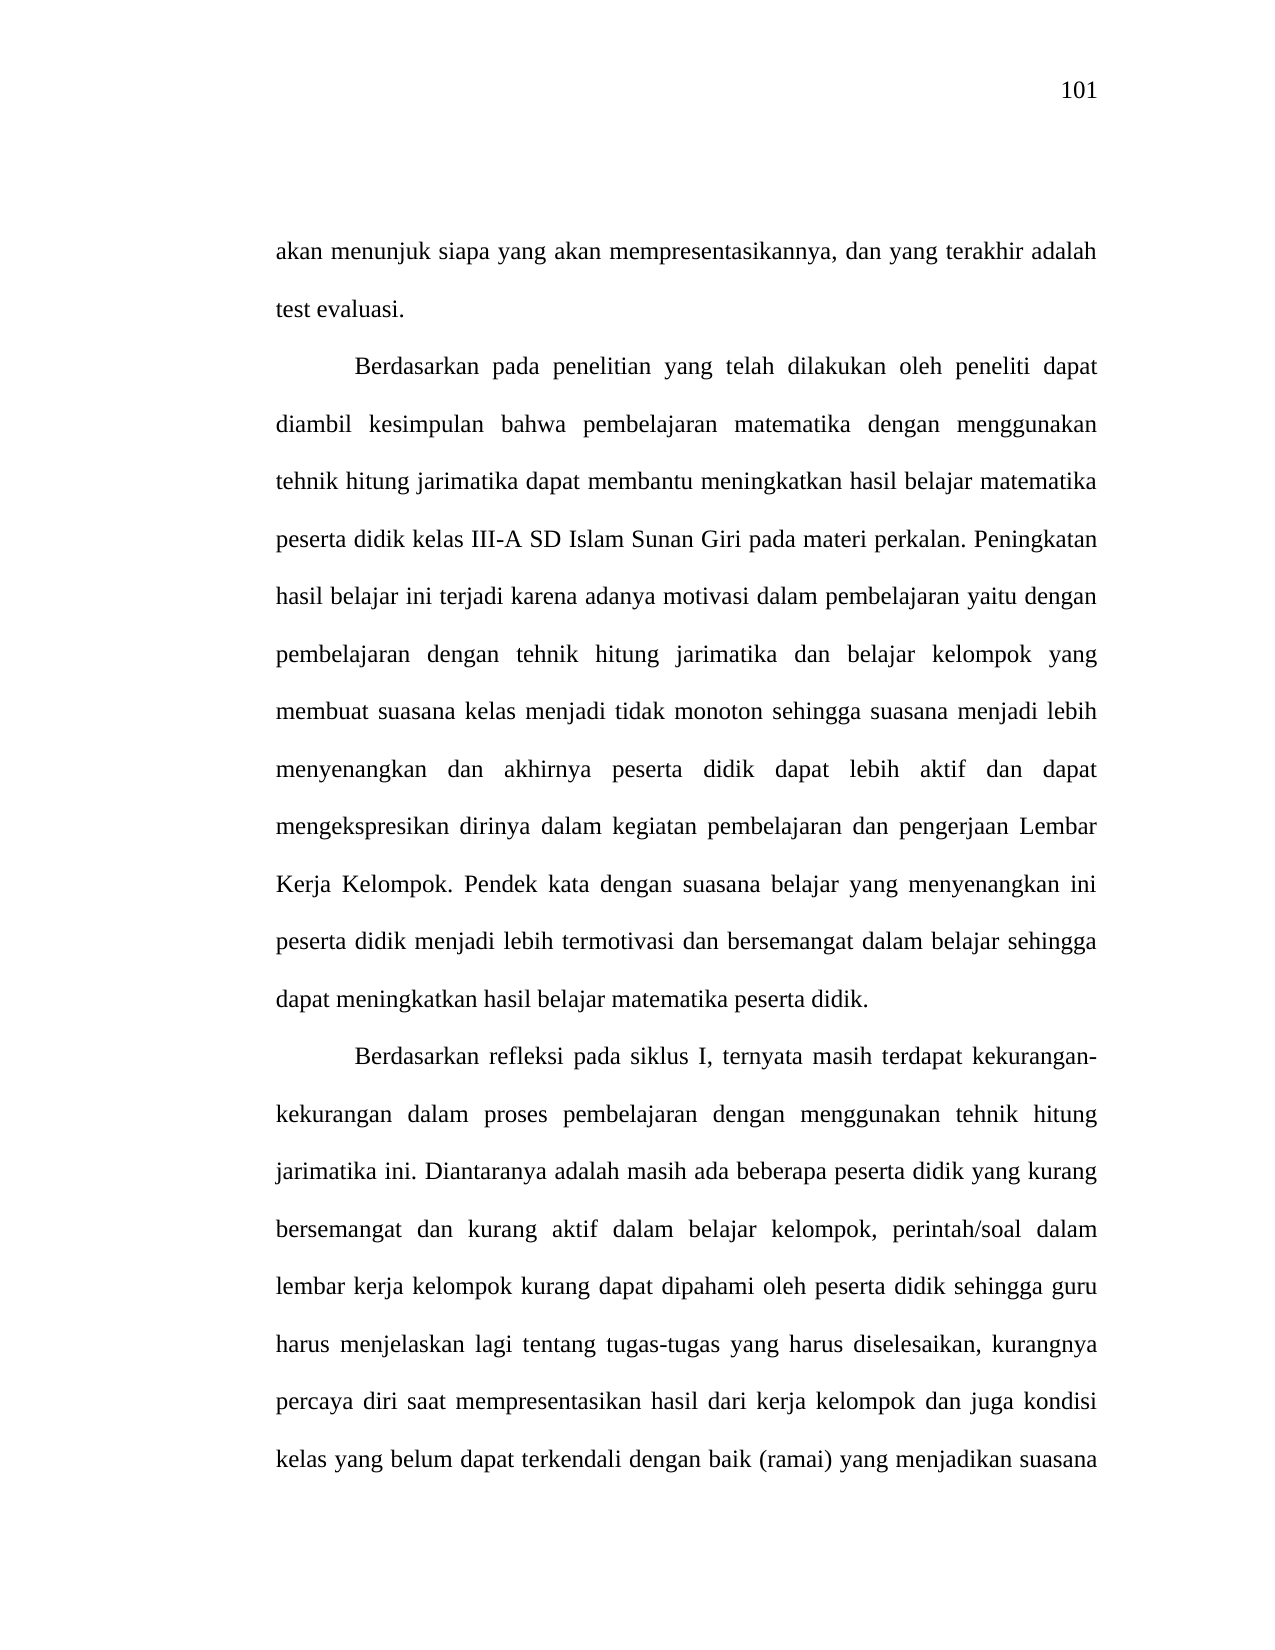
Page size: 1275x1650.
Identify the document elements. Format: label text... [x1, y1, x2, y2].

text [276, 1041, 1098, 1472]
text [276, 236, 1098, 322]
text Berdasarkan pada penelitian yang telah dilakukan oleh peneliti dapat diambil kesimpulan bahwa pembelajaran matematika dengan menggunakan tehnik hitung jarimatika dapat membantu meningkatkan hasil belajar matematika peserta didik kelas III-A SD Islam Sunan Giri pada materi perkalan. Peningkatan hasil belajar ini terjadi karena adanya motivasi dalam pembelajaran yaitu dengan pembelajaran dengan tehnik hitung jarimatika dan belajar kelompok yang membuat suasana kelas menjadi tidak monoton sehingga suasana menjadi lebih menyenangkan dan akhirnya peserta didik dapat lebih aktif dan dapat mengekspresikan dirinya dalam kegiatan pembelajaran dan pengerjaan Lembar Kerja Kelompok. Pendek kata dengan suasana belajar yang menyenangkan ini peserta didik menjadi lebih termotivasi dan bersemangat dalam belajar sehingga dapat meningkatkan hasil belajar matematika peserta didik. [276, 351, 1098, 1012]
